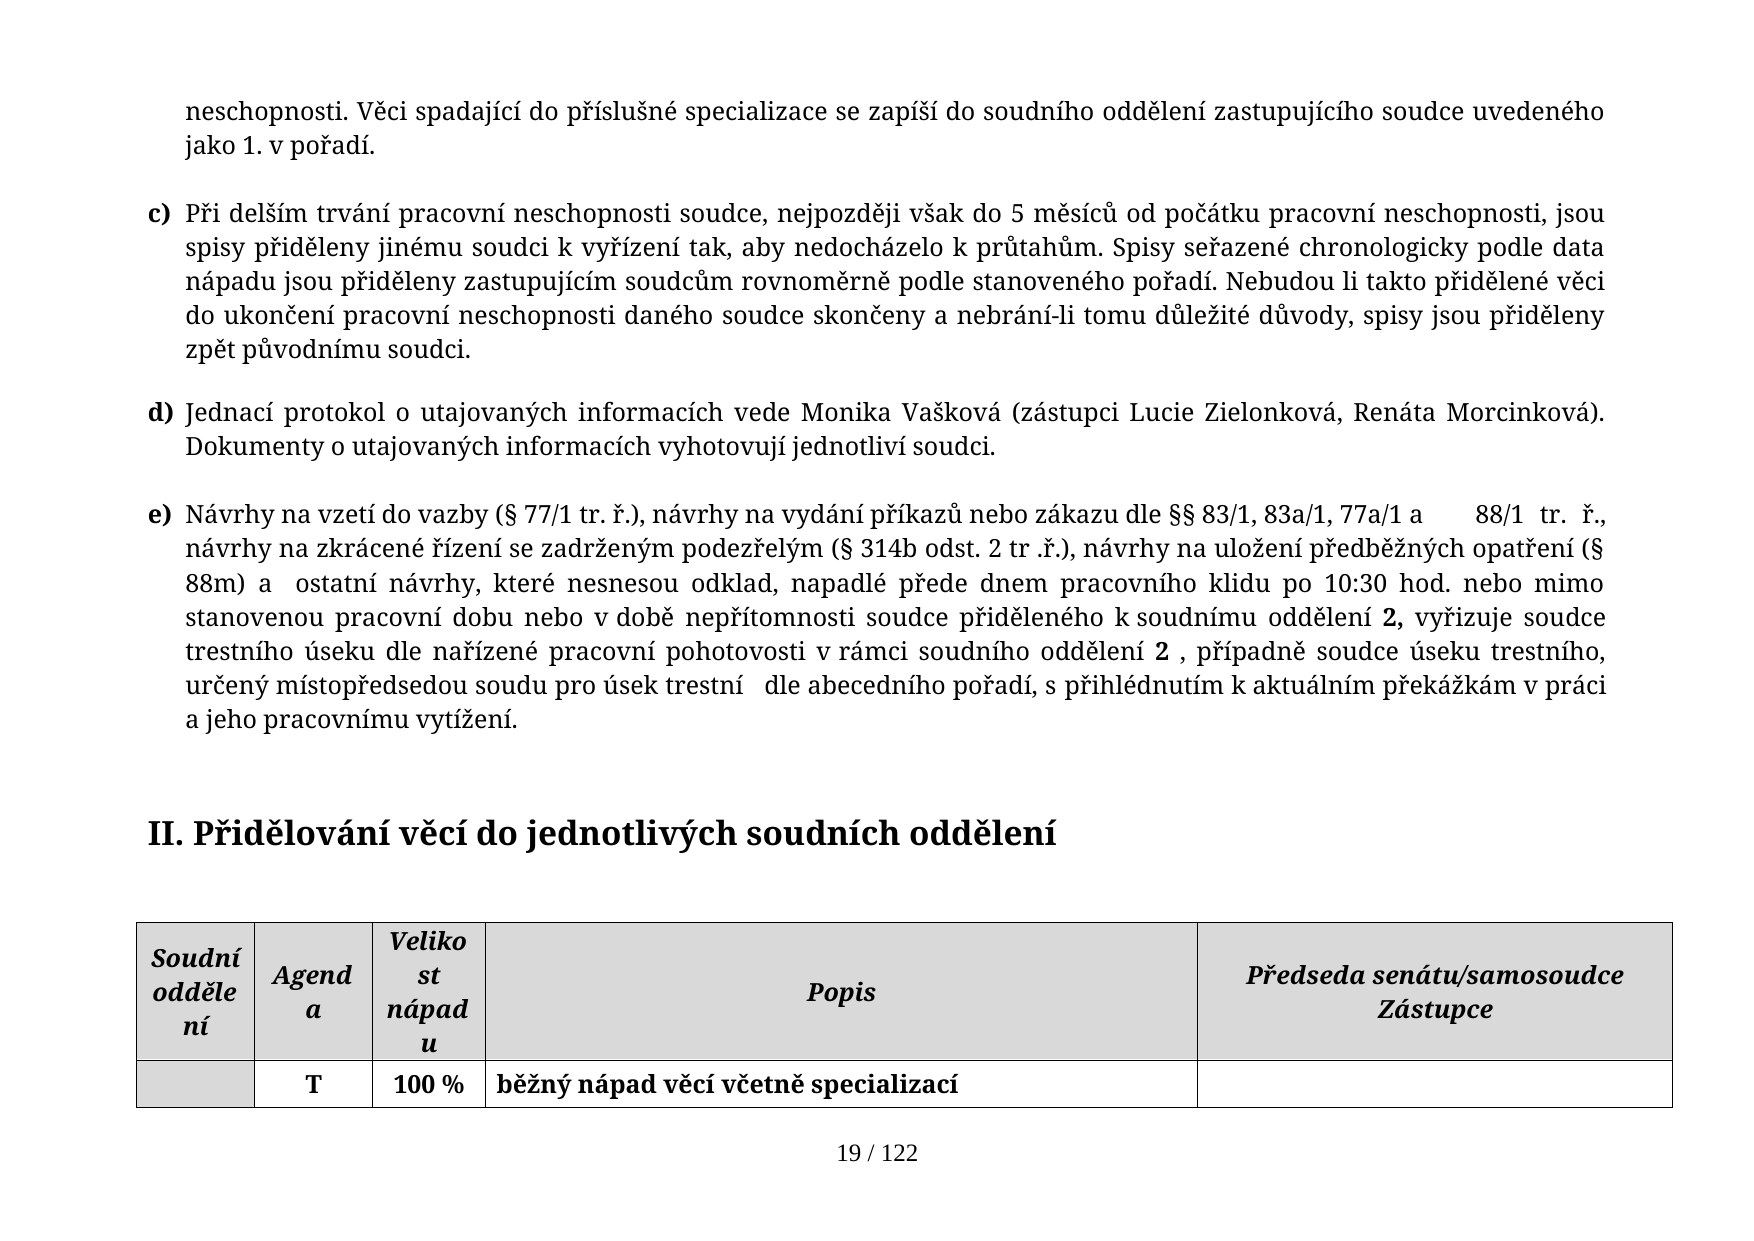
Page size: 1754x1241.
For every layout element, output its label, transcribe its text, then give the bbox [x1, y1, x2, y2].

table_header Soudní oddělení [137, 923, 254, 1059]
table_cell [1198, 1061, 1672, 1107]
table_header Předseda senátu/samosoudce Zástupce [1198, 923, 1672, 1059]
list Návrhy na vzetí do vazby (§ 77/1 tr. ř.), návrhy na vydání příkazů nebo zákazu dle §§ 83/1, 83a/1, 77a/1 a 88/1 tr. ř., návrhy na zkrácené řízení se zadrženým podezřelým (§ 314b odst. 2 tr .ř.), návrhy na uložení předběžných opatření (§ 88m) a ostatní návrhy, které nesnesou odklad, napadlé přede dnem pracovního klidu po 10:30 hod. nebo mimo stanovenou pracovní dobu nebo v době nepřítomnosti soudce přiděleného k soudnímu oddělení 2, vyřizuje soudce trestního úseku dle nařízené pracovní pohotovosti v rámci soudního oddělení 2 , případně soudce úseku trestního, určený místopředsedou soudu pro úsek trestní dle abecedního pořadí, s přihlédnutím k aktuálním překážkám v práci a jeho pracovnímu vytížení. [148, 497, 1606, 736]
table_cell 100 % [373, 1061, 485, 1107]
table_cell běžný nápad věcí včetně specializací [486, 1061, 1197, 1107]
list II. Přidělování věcí do jednotlivých soudních oddělení [148, 810, 1606, 855]
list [148, 94, 1606, 162]
table_cell 1 [137, 1061, 254, 1107]
list Při delším trvání pracovní neschopnosti soudce, nejpozději však do 5 měsíců od počátku pracovní neschopnosti, jsou spisy přiděleny jinému soudci k vyřízení tak, aby nedocházelo k průtahům. Spisy seřazené chronologicky podle data nápadu jsou přiděleny zastupujícím soudcům rovnoměrně podle stanoveného pořadí. Nebudou li takto přidělené věci do ukončení pracovní neschopnosti daného soudce skončeny a nebrání-li tomu důležité důvody, spisy jsou přiděleny zpět původnímu soudci. [148, 196, 1606, 366]
table_cell T [255, 1061, 372, 1107]
list Jednací protokol o utajovaných informacích vede Monika Vašková (zástupci Lucie Zielonková, Renáta Morcinková). Dokumenty o utajovaných informacích vyhotovují jednotliví soudci. [148, 395, 1606, 463]
table_header Popis [486, 923, 1197, 1059]
table_header Agenda [255, 923, 372, 1059]
table_header Velikost nápadu [373, 923, 485, 1059]
